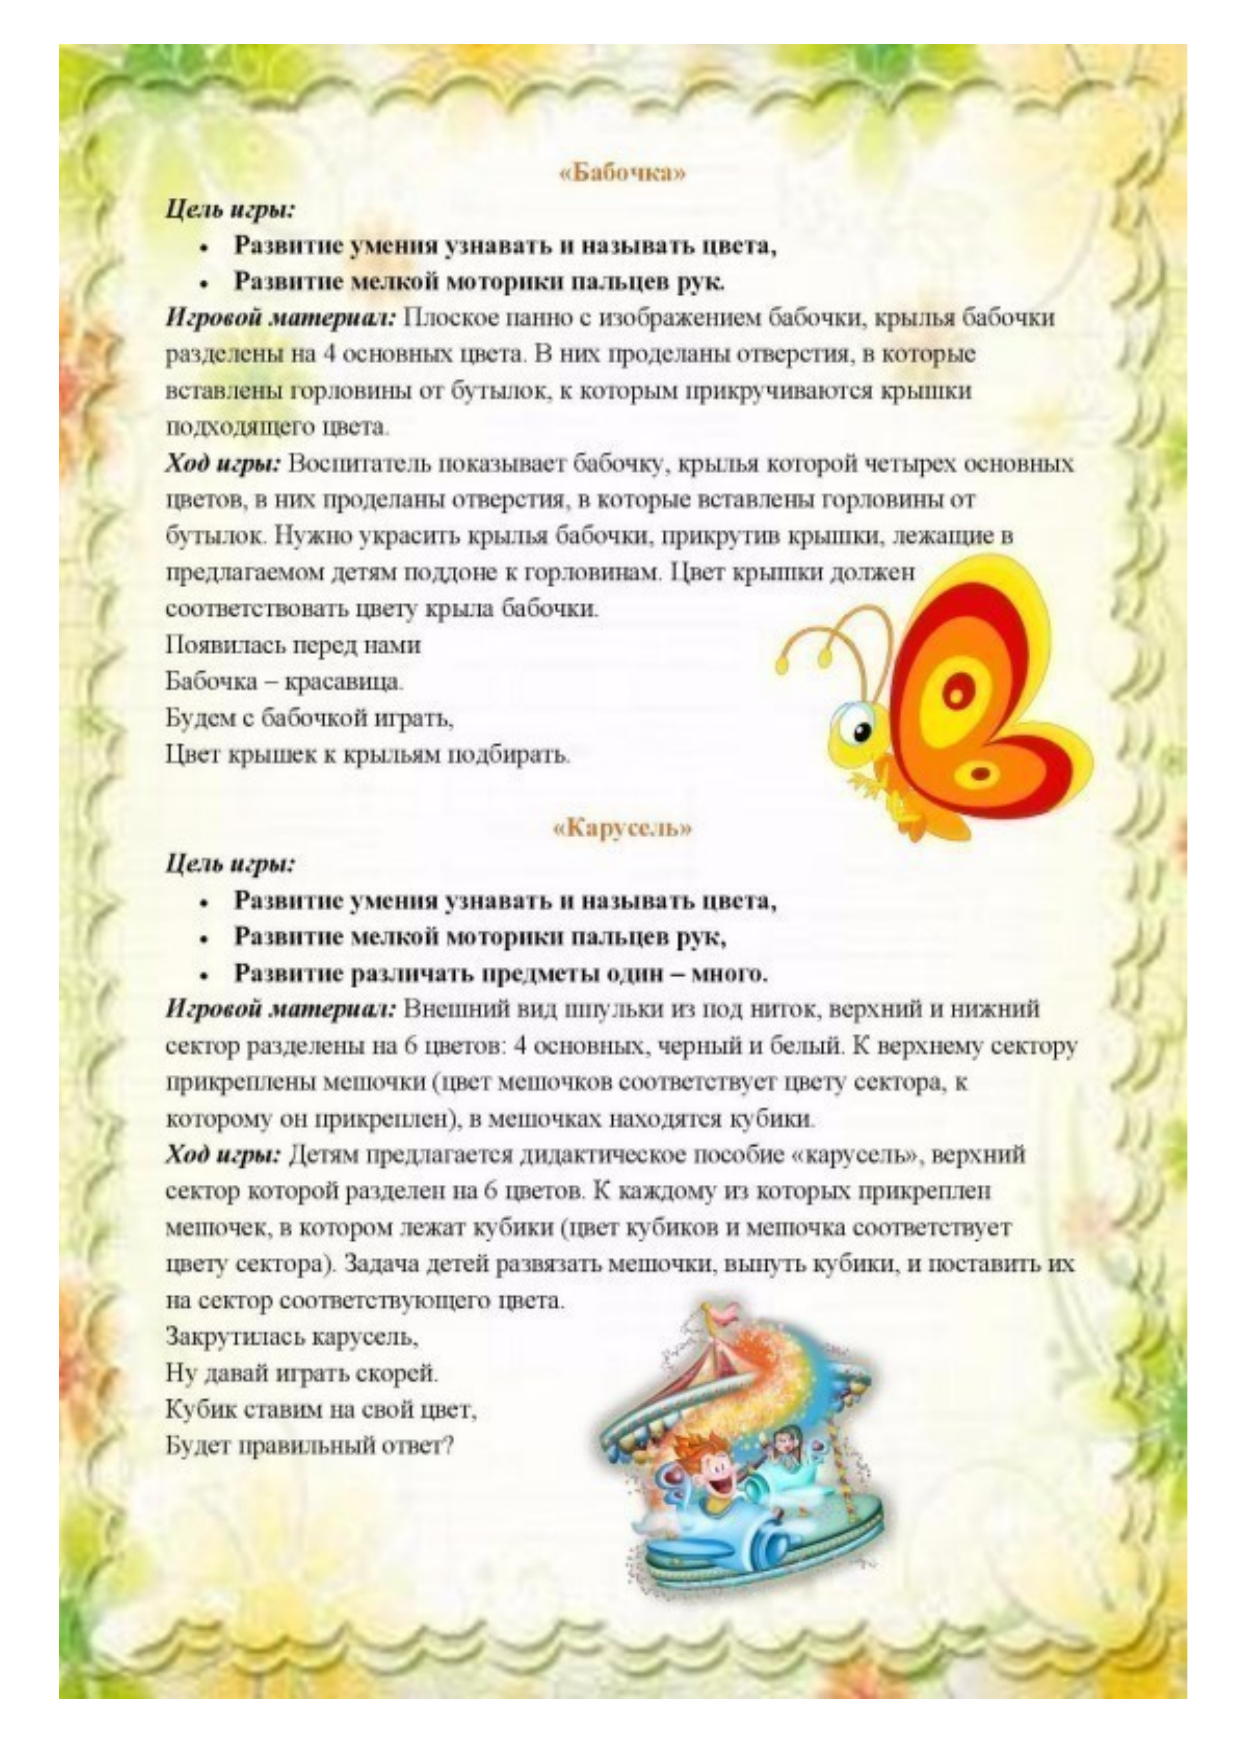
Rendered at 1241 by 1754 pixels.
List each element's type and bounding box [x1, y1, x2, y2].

picture [59, 44, 1188, 1699]
